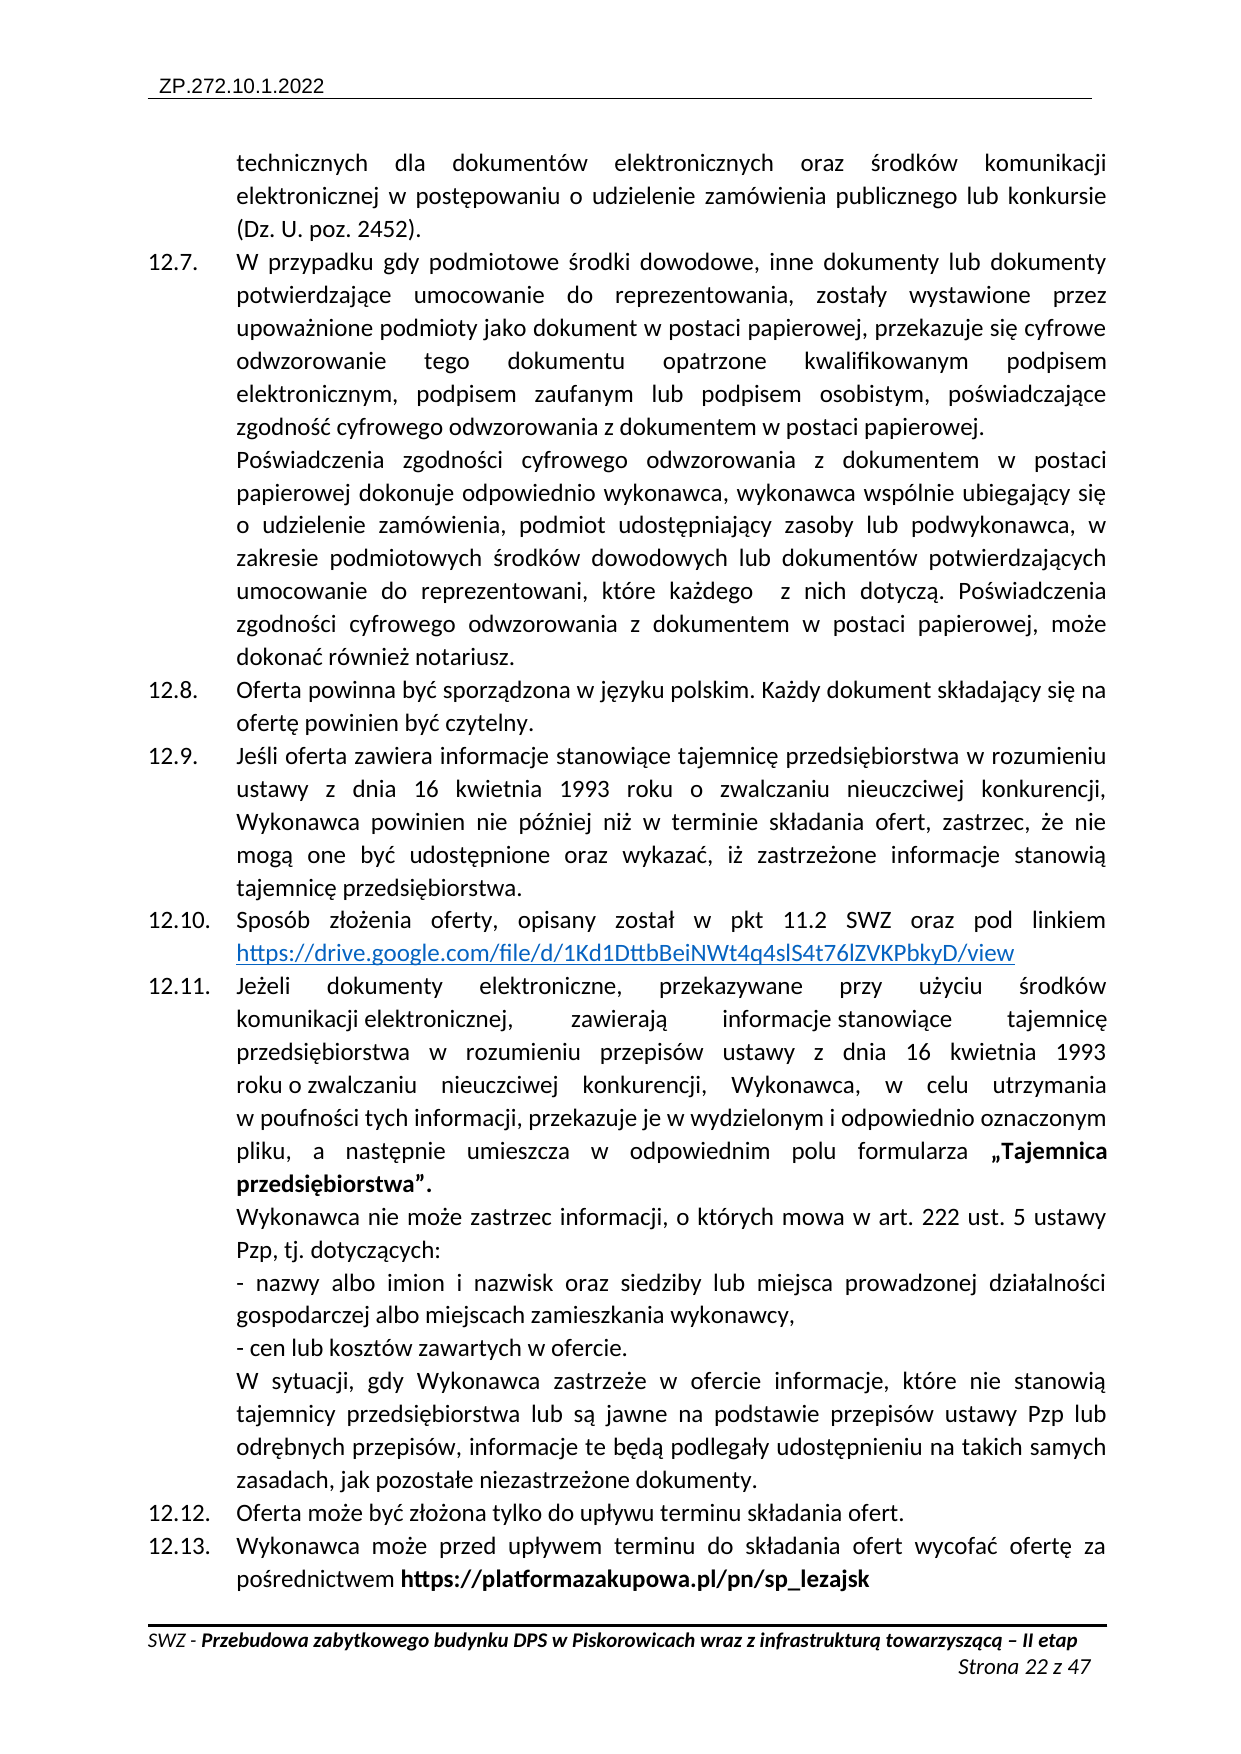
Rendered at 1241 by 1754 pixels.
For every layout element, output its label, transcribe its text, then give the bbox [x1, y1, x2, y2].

list W sytuacji, gdy Wykonawca zastrzeże w ofercie informacje, które nie stanowią tajemnicy przedsiębiorstwa lub są jawne na podstawie przepisów ustawy Pzp lub odrębnych przepisów, informacje te będą podlegały udostępnieniu na takich samych zasadach, jak pozostałe niezastrzeżone dokumenty. [236, 1366, 1107, 1495]
list Poświadczenia zgodności cyfrowego odwzorowania z dokumentem w postaci papierowej dokonuje odpowiednio wykonawca, wykonawca wspólnie ubiegający się o udzielenie zamówienia, podmiot udostępniający zasoby lub podwykonawca, w zakresie podmiotowych środków dowodowych lub dokumentów potwierdzających umocowanie do reprezentowani, które każdego z nich dotyczą. Poświadczenia zgodności cyfrowego odwzorowania z dokumentem w postaci papierowej, może dokonać również notariusz. [236, 444, 1107, 672]
list W przypadku gdy podmiotowe środki dowodowe, inne dokumenty lub dokumenty potwierdzające umocowanie do reprezentowania, zostały wystawione przez upoważnione podmioty jako dokument w postaci papierowej, przekazuje się cyfrowe odwzorowanie tego dokumentu opatrzone kwalifikowanym podpisem elektronicznym, podpisem zaufanym lub podpisem osobistym, poświadczające zgodność cyfrowego odwzorowania z dokumentem w postaci papierowej. [148, 246, 1107, 441]
list Wykonawca nie może zastrzec informacji, o których mowa w art. 222 ust. 5 ustawy Pzp, tj. dotyczących: [236, 1201, 1107, 1264]
list Wykonawca może przed upływem terminu do składania ofert wycofać ofertę za pośrednictwem https://platformazakupowa.pl/pn/sp_lezajsk [148, 1530, 1107, 1593]
list Jeśli oferta zawiera informacje stanowiące tajemnicę przedsiębiorstwa w rozumieniu ustawy z dnia 16 kwietnia 1993 roku o zwalczaniu nieuczciwej konkurencji, Wykonawca powinien nie później niż w terminie składania ofert, zastrzec, że nie mogą one być udostępnione oraz wykazać, iż zastrzeżone informacje stanowią tajemnicę przedsiębiorstwa. [148, 740, 1107, 902]
list - cen lub kosztów zawartych w ofercie. [236, 1333, 1107, 1363]
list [236, 148, 1107, 244]
list Jeżeli dokumenty elektroniczne, przekazywane przy użyciu środków komunikacji elektronicznej, zawierają informacje stanowiące tajemnicę przedsiębiorstwa w rozumieniu przepisów ustawy z dnia 16 kwietnia 1993 roku o zwalczaniu nieuczciwej konkurencji, Wykonawca, w celu utrzymania w poufności tych informacji, przekazuje je w wydzielonym i odpowiednio oznaczonym pliku, a następnie umieszcza w odpowiednim polu formularza „Tajemnica przedsiębiorstwa”. [148, 971, 1107, 1198]
list Oferta powinna być sporządzona w języku polskim. Każdy dokument składający się na ofertę powinien być czytelny. [148, 674, 1107, 738]
list - nazwy albo imion i nazwisk oraz siedziby lub miejsca prowadzonej działalności gospodarczej albo miejscach zamieszkania wykonawcy, [236, 1267, 1107, 1330]
list Oferta może być złożona tylko do upływu terminu składania ofert. [148, 1497, 1107, 1528]
list Sposób złożenia oferty, opisany został w pkt 11.2 SWZ oraz pod linkiem https://drive.google.com/file/d/1Kd1DttbBeiNWt4q4slS4t76lZVKPbkyD/view [148, 905, 1107, 968]
